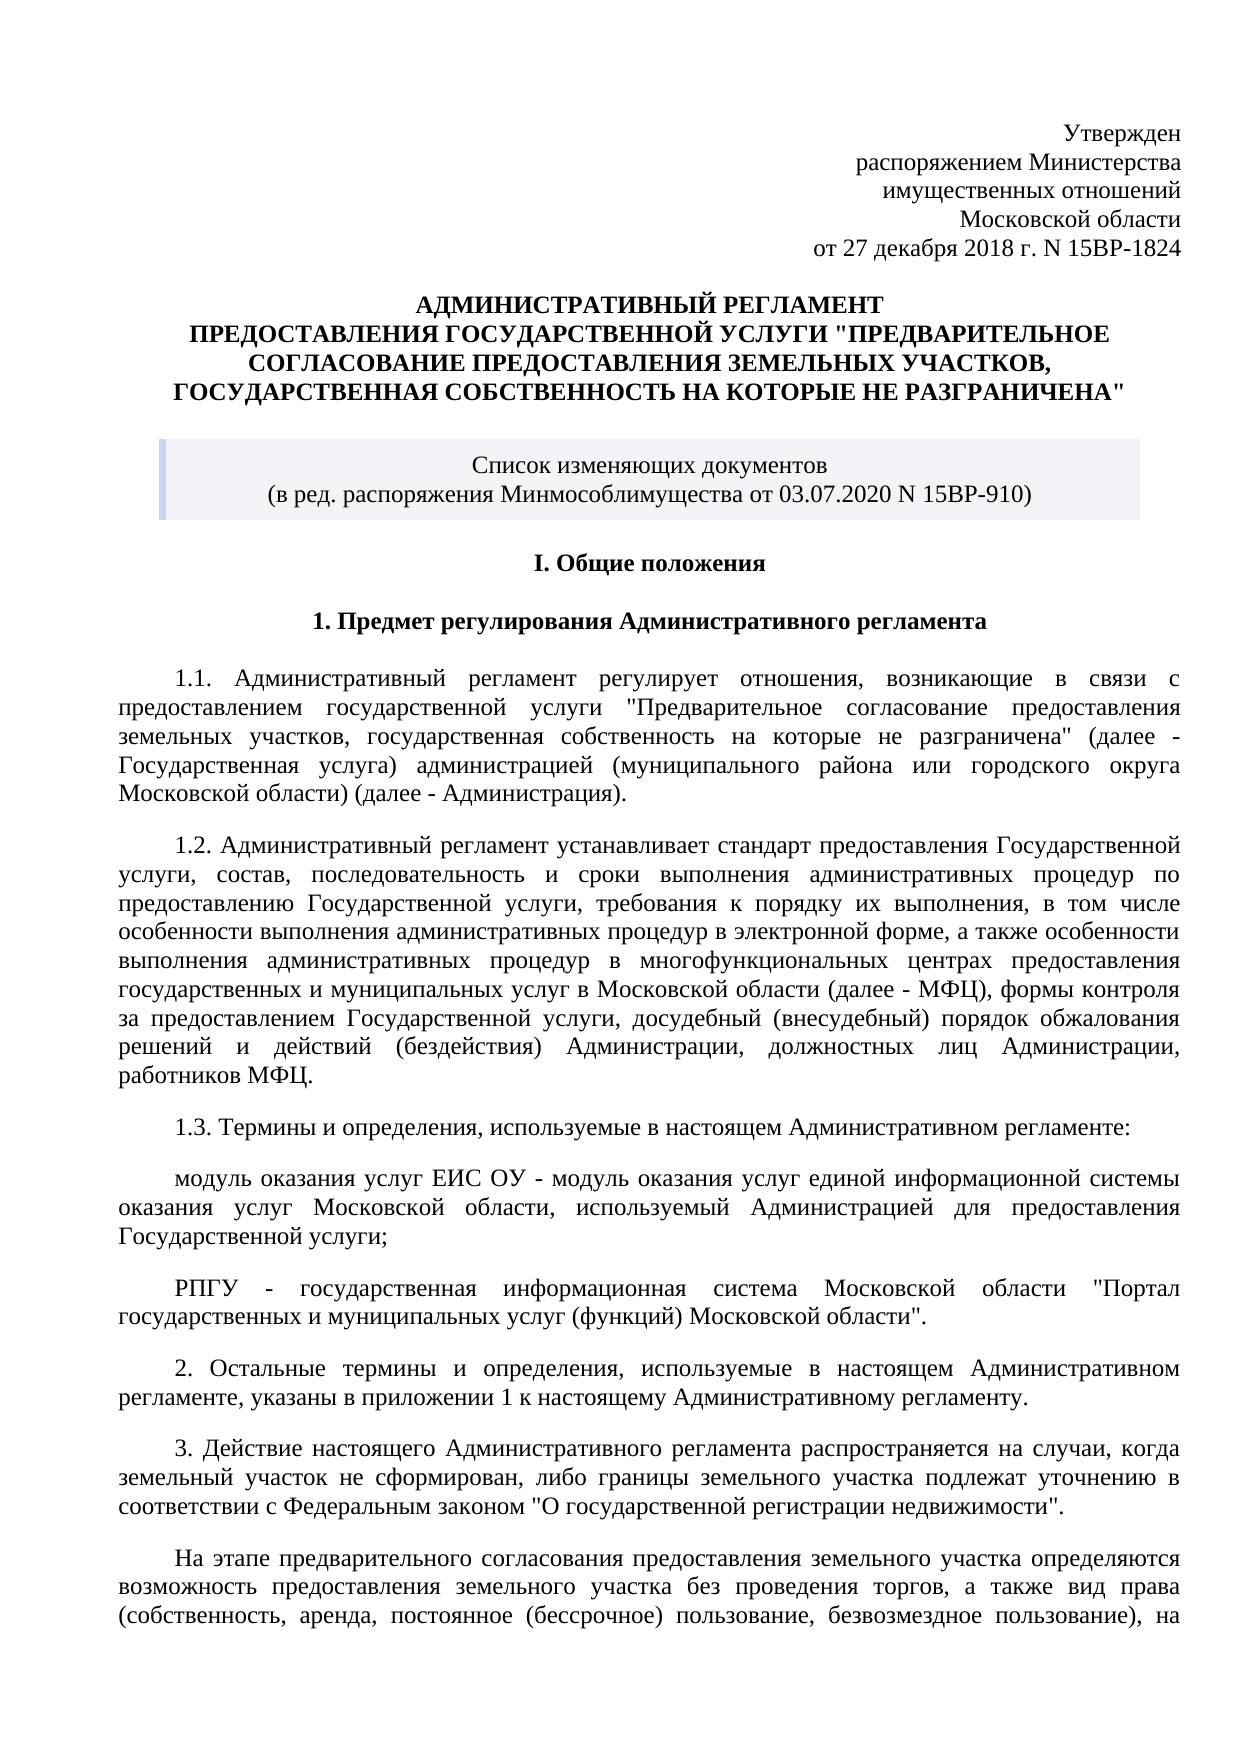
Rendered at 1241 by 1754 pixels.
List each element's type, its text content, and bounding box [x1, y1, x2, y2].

title ГОСУДАРСТВЕННАЯ СОБСТВЕННОСТЬ НА КОТОРЫЕ НЕ РАЗГРАНИЧЕНА" [118, 377, 1181, 406]
text имущественных отношений [118, 176, 1181, 204]
text от 27 декабря 2018 г. N 15ВР-1824 [118, 233, 1181, 262]
title ПРЕДОСТАВЛЕНИЯ ГОСУДАРСТВЕННОЙ УСЛУГИ "ПРЕДВАРИТЕЛЬНОЕ [118, 319, 1181, 348]
text 1.1. Административный регламент регулирует отношения, возникающие в связи с предоставлением государственной услуги "Предварительное согласование предоставления земельных участков, государственная собственность на которые не разграничена" (далее - Государственная услуга) администрацией (муниципального района или городского округа Московской области) (далее - Администрация). [118, 663, 1181, 807]
text РПГУ - государственная информационная система Московской области "Портал государственных и муниципальных услуг (функций) Московской области". [118, 1273, 1181, 1330]
text распоряжением Министерства [118, 147, 1181, 176]
text Утвержден [118, 118, 1181, 147]
text 1.2. Административный регламент устанавливает стандарт предоставления Государственной услуги, состав, последовательность и сроки выполнения административных процедур по предоставлению Государственной услуги, требования к порядку их выполнения, в том числе особенности выполнения административных процедур в электронной форме, а также особенности выполнения административных процедур в многофункциональных центрах предоставления государственных и муниципальных услуг в Московской области (далее - МФЦ), формы контроля за предоставлением Государственной услуги, досудебный (внесудебный) порядок обжалования решений и действий (бездействия) Администрации, должностных лиц Администрации, работников МФЦ. [118, 830, 1181, 1089]
title СОГЛАСОВАНИЕ ПРЕДОСТАВЛЕНИЯ ЗЕМЕЛЬНЫХ УЧАСТКОВ, [118, 348, 1181, 377]
title 1. Предмет регулирования Административного регламента [118, 606, 1181, 635]
table_header Список изменяющих документов (в ред. распоряжения Минмособлимущества от 03.07.2020 N 15ВР-910) [166, 439, 1134, 520]
text модуль оказания услуг ЕИС ОУ - модуль оказания услуг единой информационной системы оказания услуг Московской области, используемый Администрацией для предоставления Государственной услуги; [118, 1163, 1181, 1250]
text Московской области [118, 204, 1181, 233]
title I. Общие положения [118, 548, 1181, 577]
text 3. Действие настоящего Административного регламента распространяется на случаи, когда земельный участок не сформирован, либо границы земельного участка подлежат уточнению в соответствии с Федеральным законом "О государственной регистрации недвижимости". [118, 1433, 1181, 1520]
text 2. Остальные термины и определения, используемые в настоящем Административном регламенте, указаны в приложении 1 к настоящему Административному регламенту. [118, 1353, 1181, 1411]
title АДМИНИСТРАТИВНЫЙ РЕГЛАМЕНТ [118, 291, 1181, 319]
text 1.3. Термины и определения, используемые в настоящем Административном регламенте: [118, 1112, 1181, 1141]
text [118, 1543, 1181, 1629]
